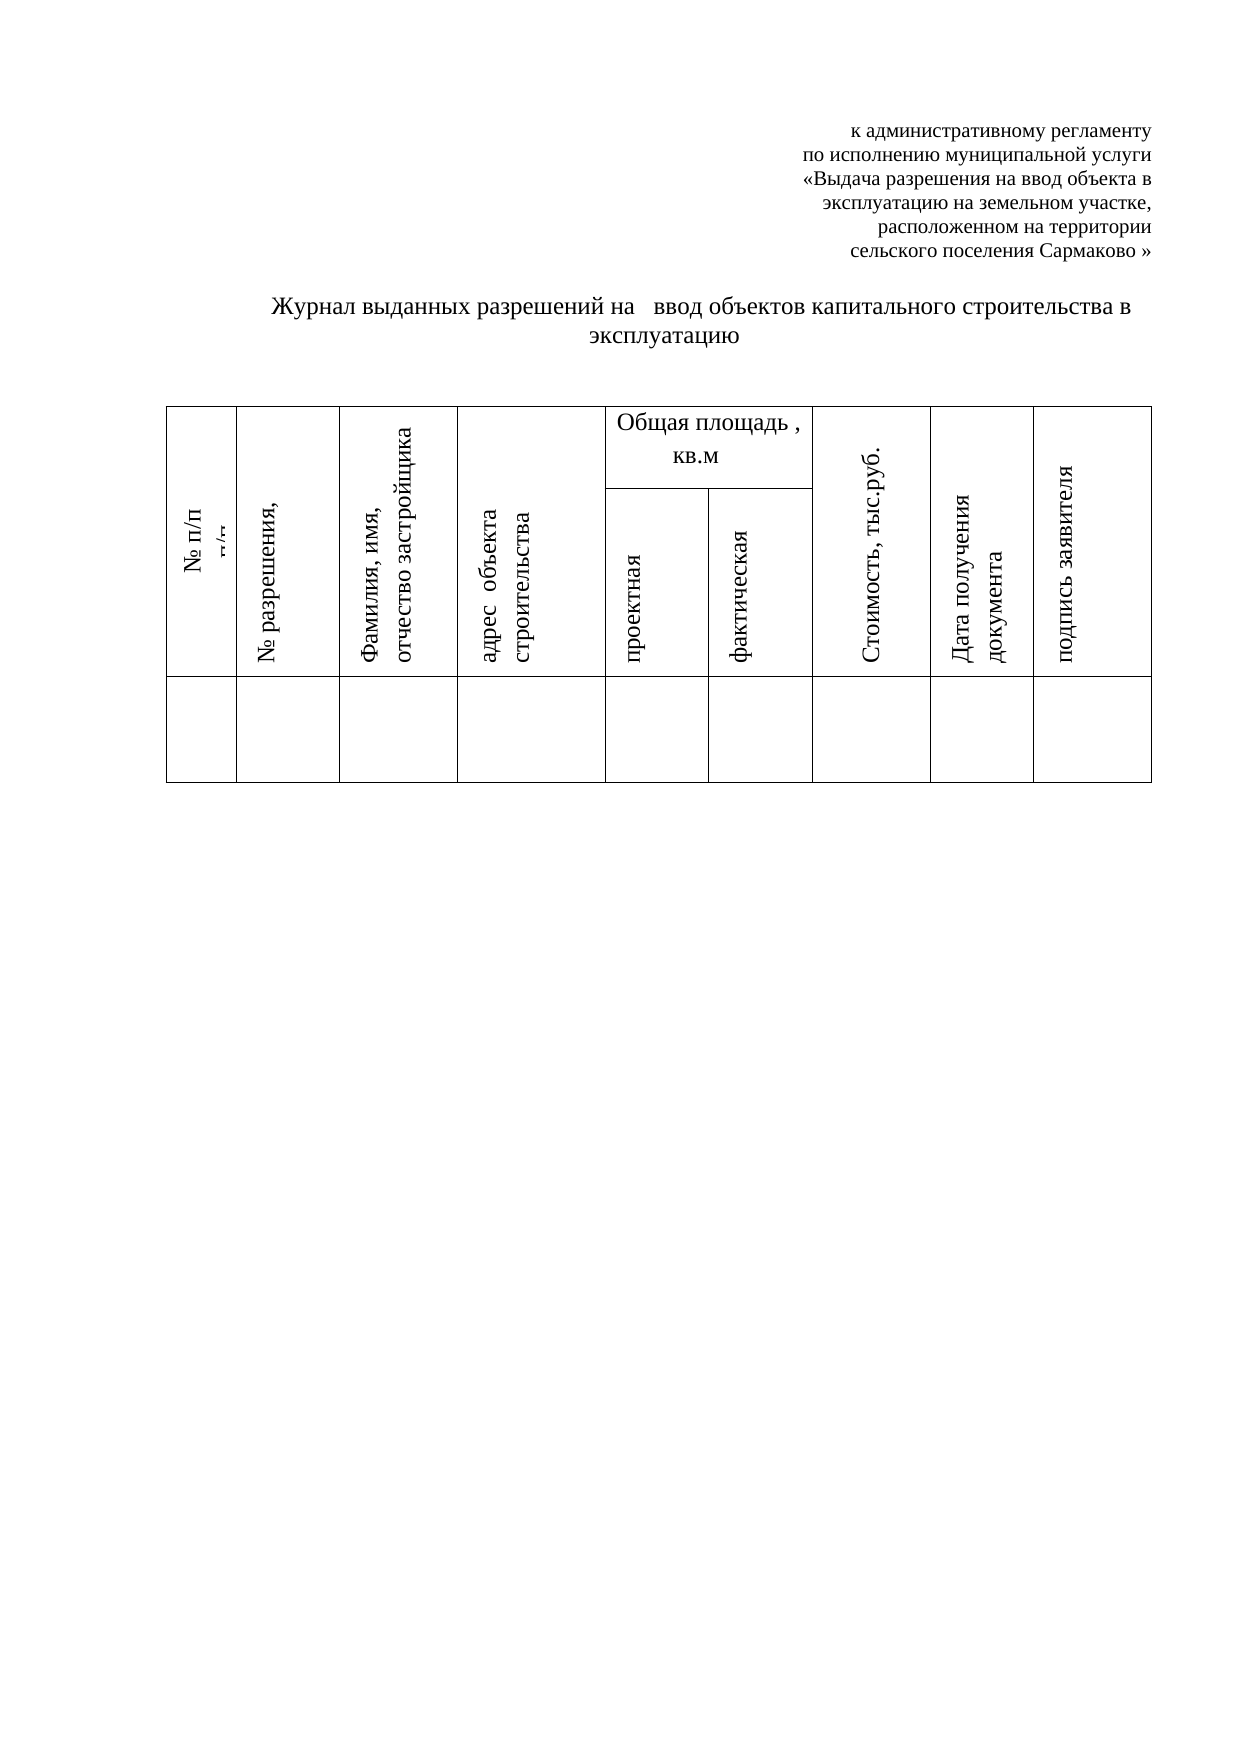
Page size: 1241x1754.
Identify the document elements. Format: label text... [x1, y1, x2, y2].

table_header № п/п п/п [167, 407, 236, 676]
table_cell [931, 677, 1033, 782]
table_cell фактическая [709, 489, 812, 676]
text по исполнению муниципальной услуги [177, 142, 1152, 166]
text эксплуатацию на земельном участке, расположенном на территории [177, 190, 1152, 238]
table_cell [1034, 677, 1151, 782]
table_cell [813, 677, 930, 782]
text сельского поселения Сармаково » [177, 238, 1152, 262]
table_header Стоимость, тыс.руб. [813, 407, 930, 676]
table_cell [709, 677, 812, 782]
table_header адрес объекта строительства [458, 407, 605, 676]
table_cell [606, 677, 708, 782]
text «Выдача разрешения на ввод объекта в [177, 166, 1152, 190]
table_cell [458, 677, 605, 782]
table_header Общая площадь , кв.м [606, 407, 812, 488]
table_header Дата получения документа [931, 407, 1033, 676]
table_cell [237, 677, 339, 782]
table_header Фамилия, имя, отчество застройщика [340, 407, 457, 676]
table_cell проектная [606, 489, 708, 676]
table_header № разрешения, [237, 407, 339, 676]
table_cell [167, 677, 236, 782]
table_header подпись заявителя [1034, 407, 1151, 676]
text Журнал выданных разрешений на ввод объектов капитального строительства в эксплуатацию [177, 291, 1152, 349]
text к административному регламенту [177, 118, 1152, 142]
table_cell [340, 677, 457, 782]
